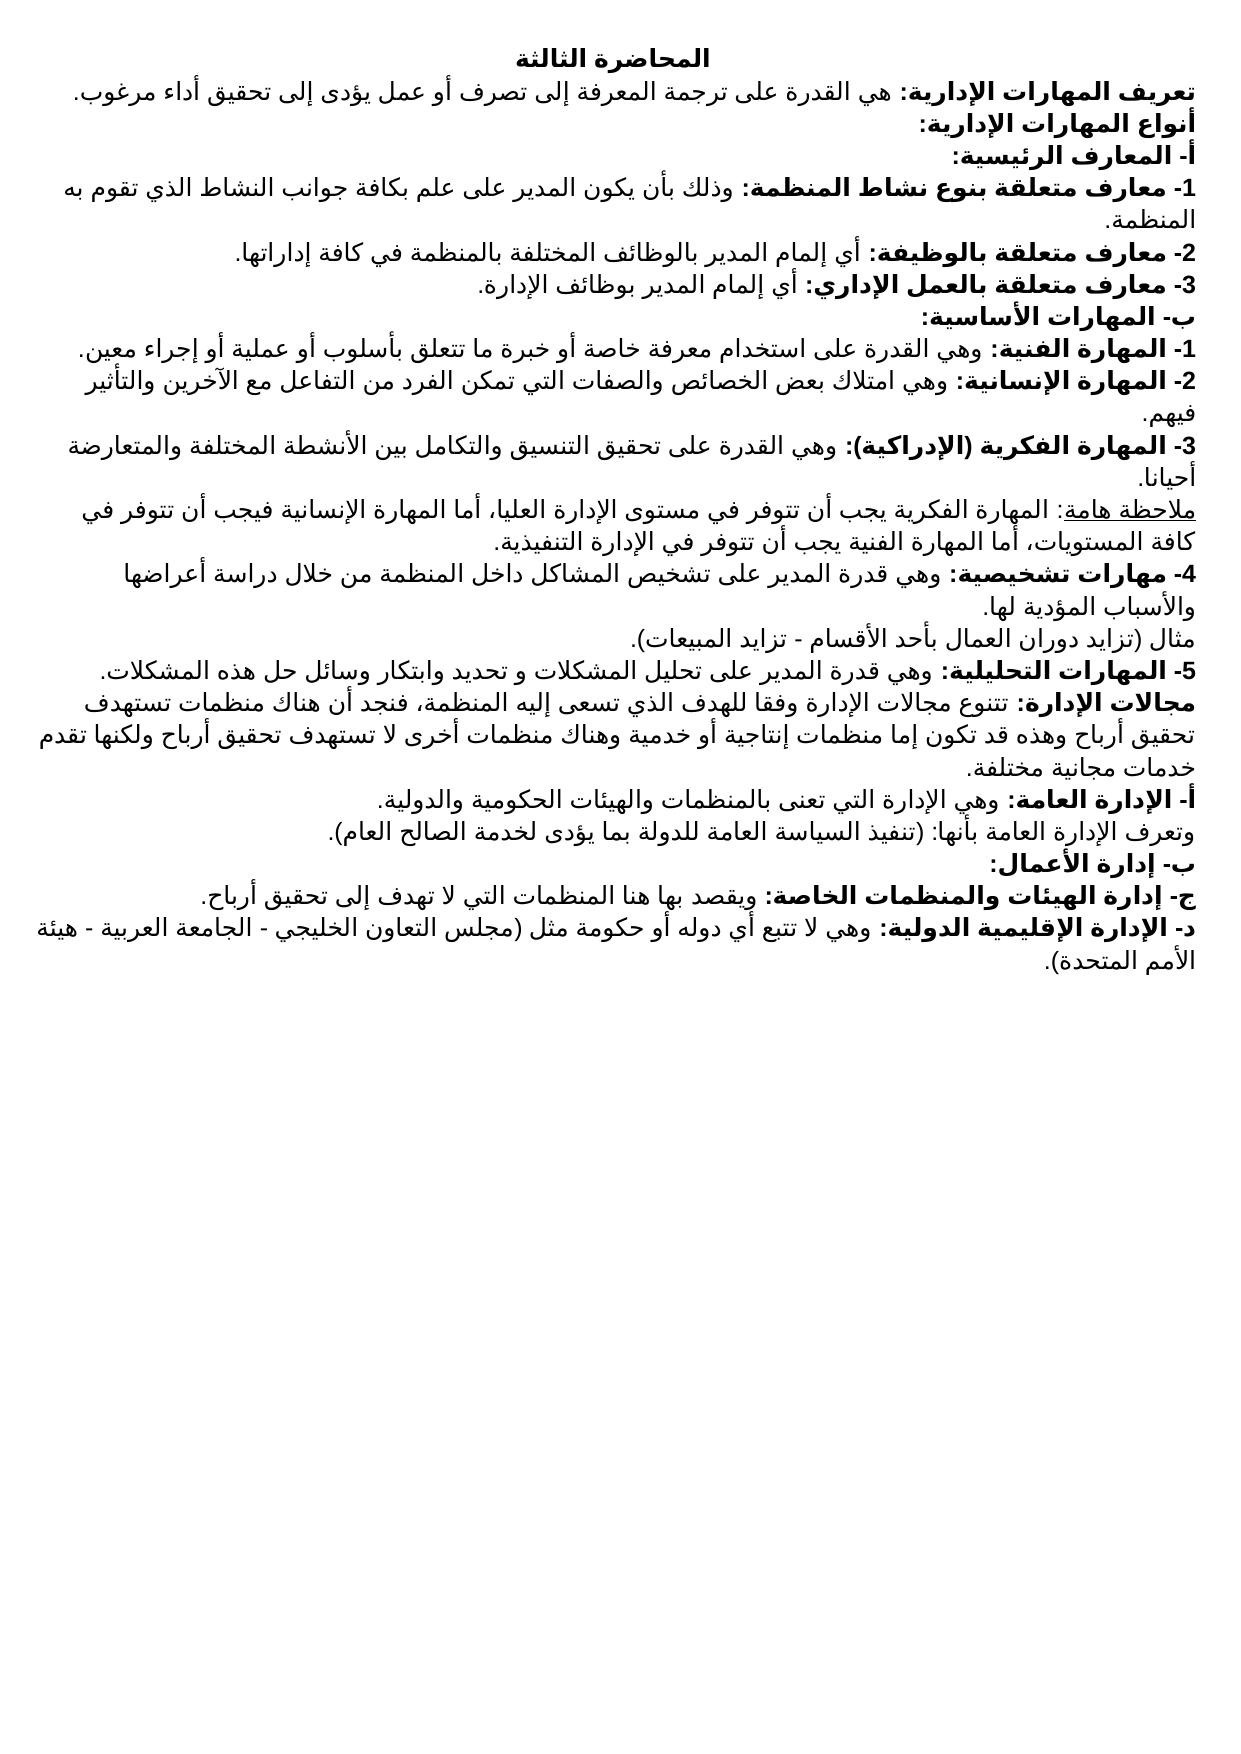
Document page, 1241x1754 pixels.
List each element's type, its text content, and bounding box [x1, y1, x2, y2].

text 4- مهارات تشخيصية: وهي قدرة المدير على تشخيص المشاكل داخل المنظمة من خلال دراسة أعراضها والأسباب المؤدية لها. [29, 559, 1196, 620]
text 3- المهارة الفكرية (الإدراكية): وهي القدرة على تحقيق التنسيق والتكامل بين الأنشطة المختلفة والمتعارضة أحيانا. [29, 431, 1196, 492]
text ج- إدارة الهيئات والمنظمات الخاصة: ويقصد بها هنا المنظمات التي لا تهدف إلى تحقيق أرباح. [29, 881, 1196, 910]
text 5- المهارات التحليلية: وهي قدرة المدير على تحليل المشكلات و تحديد وابتكار وسائل حل هذه المشكلات. [29, 656, 1196, 685]
text تعريف المهارات الإدارية: هي القدرة على ترجمة المعرفة إلى تصرف أو عمل يؤدى إلى تحقيق أداء مرغوب. [29, 77, 1196, 105]
text 2- المهارة الإنسانية: وهي امتلاك بعض الخصائص والصفات التي تمكن الفرد من التفاعل مع الآخرين والتأثير فيهم. [29, 366, 1196, 427]
text 2- معارف متعلقة بالوظيفة: أي إلمام المدير بالوظائف المختلفة بالمنظمة في كافة إداراتها. [29, 237, 1196, 266]
text مجالات الإدارة: تتنوع مجالات الإدارة وفقا للهدف الذي تسعى إليه المنظمة، فنجد أن هناك منظمات تستهدف تحقيق أرباح وهذه قد تكون إما منظمات إنتاجية أو خدمية وهناك منظمات أخرى لا تستهدف تحقيق أرباح ولكنها تقدم خدمات مجانية مختلفة. [29, 688, 1196, 781]
text المحاضرة الثالثة [29, 44, 1196, 73]
text أ- المعارف الرئيسية: [29, 141, 1196, 170]
text وتعرف الإدارة العامة بأنها: (تنفيذ السياسة العامة للدولة بما يؤدى لخدمة الصالح العام). [29, 817, 1196, 846]
text د- الإدارة الإقليمية الدولية: وهي لا تتبع أي دوله أو حكومة مثل (مجلس التعاون الخليجي - الجامعة العربية - هيئة الأمم المتحدة). [29, 913, 1196, 974]
text أنواع المهارات الإدارية: [29, 109, 1196, 137]
text مثال (تزايد دوران العمال بأحد الأقسام - تزايد المبيعات). [29, 624, 1196, 652]
text ب- إدارة الأعمال: [29, 849, 1196, 878]
text أ- الإدارة العامة: وهي الإدارة التي تعنى بالمنظمات والهيئات الحكومية والدولية. [29, 785, 1196, 813]
text 1- معارف متعلقة بنوع نشاط المنظمة: وذلك بأن يكون المدير على علم بكافة جوانب النشاط الذي تقوم به المنظمة. [29, 173, 1196, 234]
text ب- المهارات الأساسية: [29, 302, 1196, 331]
text ملاحظة هامة: المهارة الفكرية يجب أن تتوفر في مستوى الإدارة العليا، أما المهارة الإنسانية فيجب أن تتوفر في كافة المستويات، أما المهارة الفنية يجب أن تتوفر في الإدارة التنفيذية. [29, 495, 1196, 556]
text 1- المهارة الفنية: وهي القدرة على استخدام معرفة خاصة أو خبرة ما تتعلق بأسلوب أو عملية أو إجراء معين. [29, 334, 1196, 363]
text 3- معارف متعلقة بالعمل الإداري: أي إلمام المدير بوظائف الإدارة. [29, 270, 1196, 298]
